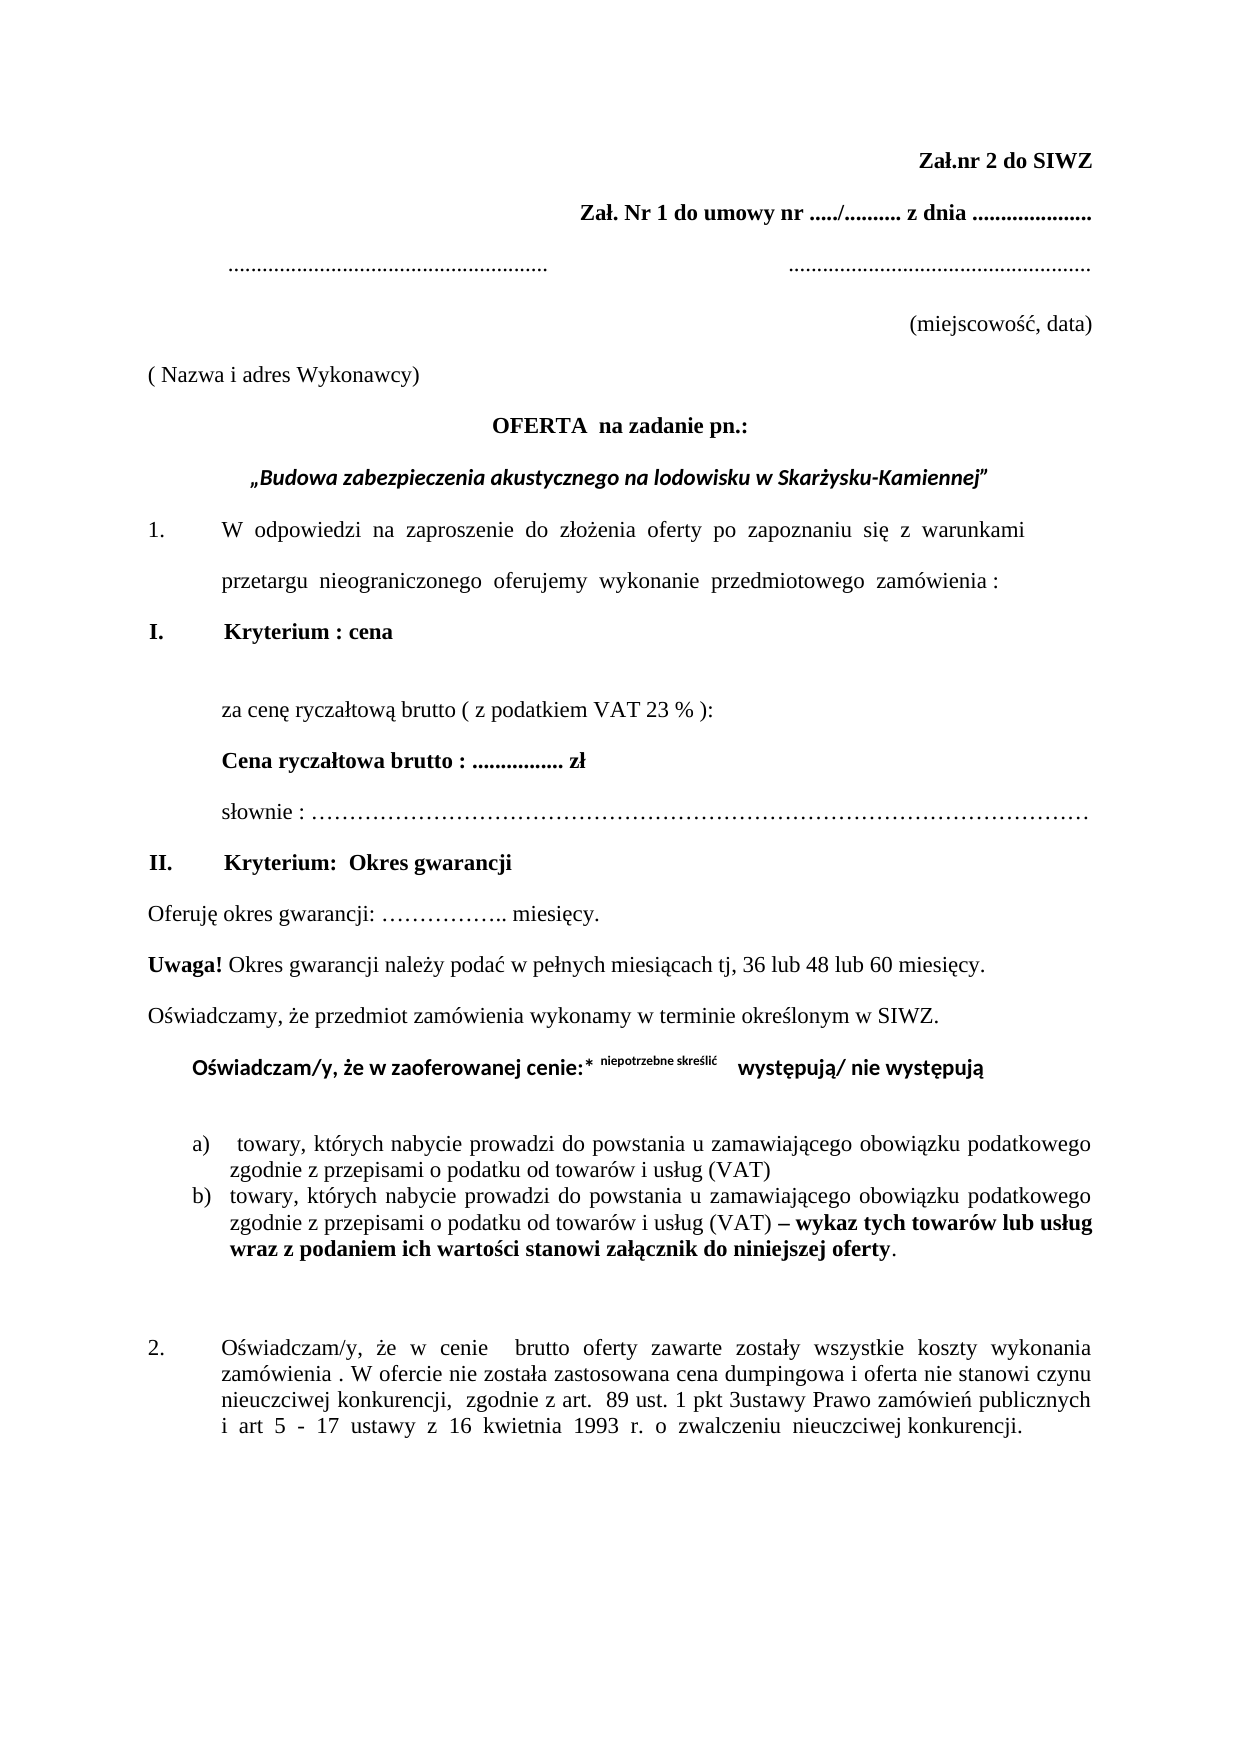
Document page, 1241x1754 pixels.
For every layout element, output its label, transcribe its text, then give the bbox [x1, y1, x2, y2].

text Zał.nr 2 do SIWZ [148, 148, 1093, 174]
list towary, których nabycie prowadzi do powstania u zamawiającego obowiązku podatkowego zgodnie z przepisami o podatku od towarów i usług (VAT) [192, 1130, 1093, 1183]
text Uwaga! Okres gwarancji należy podać w pełnych miesiącach tj, 36 lub 48 lub 60 miesięcy. [148, 951, 1093, 977]
text 2. Oświadczam/y, że w cenie brutto oferty zawarte zostały wszystkie koszty wykonania zamówienia . W ofercie nie została zastosowana cena dumpingowa i oferta nie stanowi czynu nieuczciwej konkurencji, zgodnie z art. 89 ust. 1 pkt 3ustawy Prawo zamówień publicznych i art 5 - 17 ustawy z 16 kwietnia 1993 r. o zwalczeniu nieuczciwej konkurencji. [148, 1333, 1093, 1439]
text Cena ryczałtowa brutto : ................ zł [148, 747, 1093, 773]
text Oświadczam/y, że w zaoferowanej cenie:* niepotrzebne skreślić występują/ nie występują [192, 1053, 1093, 1081]
text przetargu nieograniczonego oferujemy wykonanie przedmiotowego zamówienia : [148, 567, 1093, 594]
text Oferuję okres gwarancji: …………….. miesięcy. [148, 900, 1093, 926]
text za cenę ryczałtową brutto ( z podatkiem VAT 23 % ): [148, 696, 1093, 722]
text 1. W odpowiedzi na zaproszenie do złożenia oferty po zapoznaniu się z warunkami [148, 516, 1093, 543]
list Kryterium: Okres gwarancji [149, 849, 1093, 875]
list towary, których nabycie prowadzi do powstania u zamawiającego obowiązku podatkowego zgodnie z przepisami o podatku od towarów i usług (VAT) – wykaz tych towarów lub usług wraz z podaniem ich wartości stanowi załącznik do niniejszej oferty. [192, 1183, 1093, 1262]
text Oświadczamy, że przedmiot zamówienia wykonamy w terminie określonym w SIWZ. [148, 1002, 1093, 1028]
text ........................................................ ..................................................... (miejscowość, data) [148, 250, 1093, 336]
text słownie : ………………………………………………………………………………………… [148, 798, 1093, 824]
text ( Nazwa i adres Wykonawcy) [148, 361, 1093, 387]
text „Budowa zabezpieczenia akustycznego na lodowisku w Skarżysku-Kamiennej” [148, 463, 1093, 491]
text OFERTA na zadanie pn.: [148, 412, 1093, 438]
text Zał. Nr 1 do umowy nr ...../.......... z dnia ..................... [148, 199, 1093, 225]
list Kryterium : cena [149, 618, 1093, 645]
